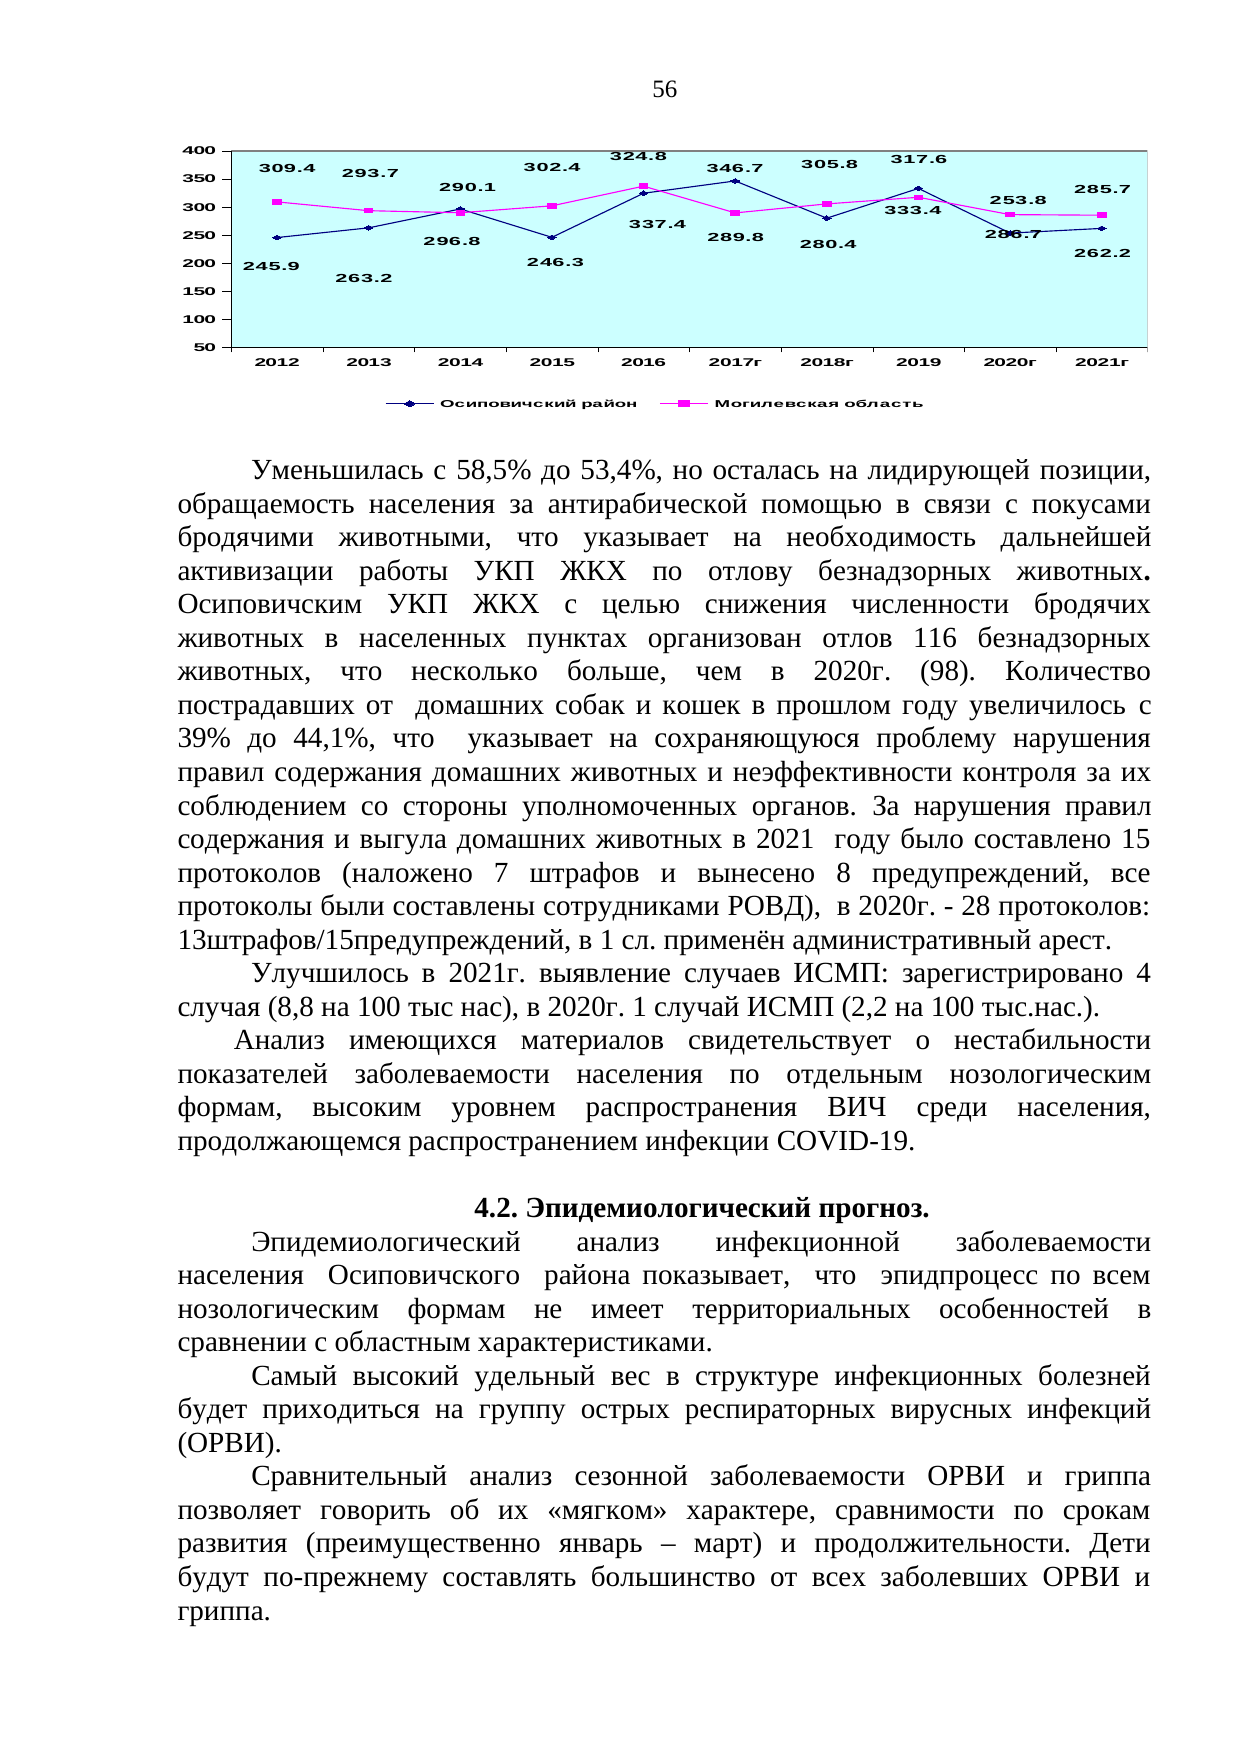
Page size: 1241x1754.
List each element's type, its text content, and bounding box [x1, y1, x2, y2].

text 4.2. Эпидемиологический прогноз. [177, 1190, 1152, 1224]
text Уменьшилась с 58,5% до 53,4%, но осталась на лидирующей позиции, обращаемость населения за антирабической помощью в связи с покусами бродячими животными, что указывает на необходимость дальнейшей активизации работы УКП ЖКХ по отлову безнадзорных животных. Осиповичским УКП ЖКХ с целью снижения численности бродячих животных в населенных пунктах организован отлов 116 безнадзорных животных, что несколько больше, чем в 2020г. (98). Количество пострадавших от домашних собак и кошек в прошлом году увеличилось с 39% до 44,1%, что указывает на сохраняющуюся проблему нарушения правил содержания домашних животных и неэффективности контроля за их соблюдением со стороны уполномоченных органов. За нарушения правил содержания и выгула домашних животных в 2021 году было составлено 15 протоколов (наложено 7 штрафов и вынесено 8 предупреждений, все протоколы были составлены сотрудниками РОВД), в 2020г. - 28 протоколов: 13штрафов/15предупреждений, в 1 сл. применён административный арест. [177, 452, 1152, 955]
text Сравнительный анализ сезонной заболеваемости ОРВИ и гриппа позволяет говорить об их «мягком» характере, сравнимости по срокам развития (преимущественно январь – март) и продолжительности. Дети будут по-прежнему составлять большинство от всех заболевших ОРВИ и гриппа. [177, 1458, 1152, 1626]
text Анализ имеющихся материалов свидетельствует о нестабильности показателей заболеваемости населения по отдельным нозологическим формам, высоким уровнем распространения ВИЧ среди населения, продолжающемся распространением инфекции COVID-19. [177, 1022, 1152, 1157]
text Самый высокий удельный вес в структуре инфекционных болезней будет приходиться на группу острых респираторных вирусных инфекций (ОРВИ). [177, 1358, 1152, 1458]
text Эпидемиологический анализ инфекционной заболеваемости населения Осиповичского района показывает, что эпидпроцесс по всем нозологическим формам не имеет территориальных особенностей в сравнении с областным характеристиками. [177, 1224, 1152, 1358]
text Улучшилось в 2021г. выявление случаев ИСМП: зарегистрировано 4 случая (8,8 на 100 тыс нас), в 2020г. 1 случай ИСМП (2,2 на 100 тыс.нас.). [177, 955, 1152, 1022]
